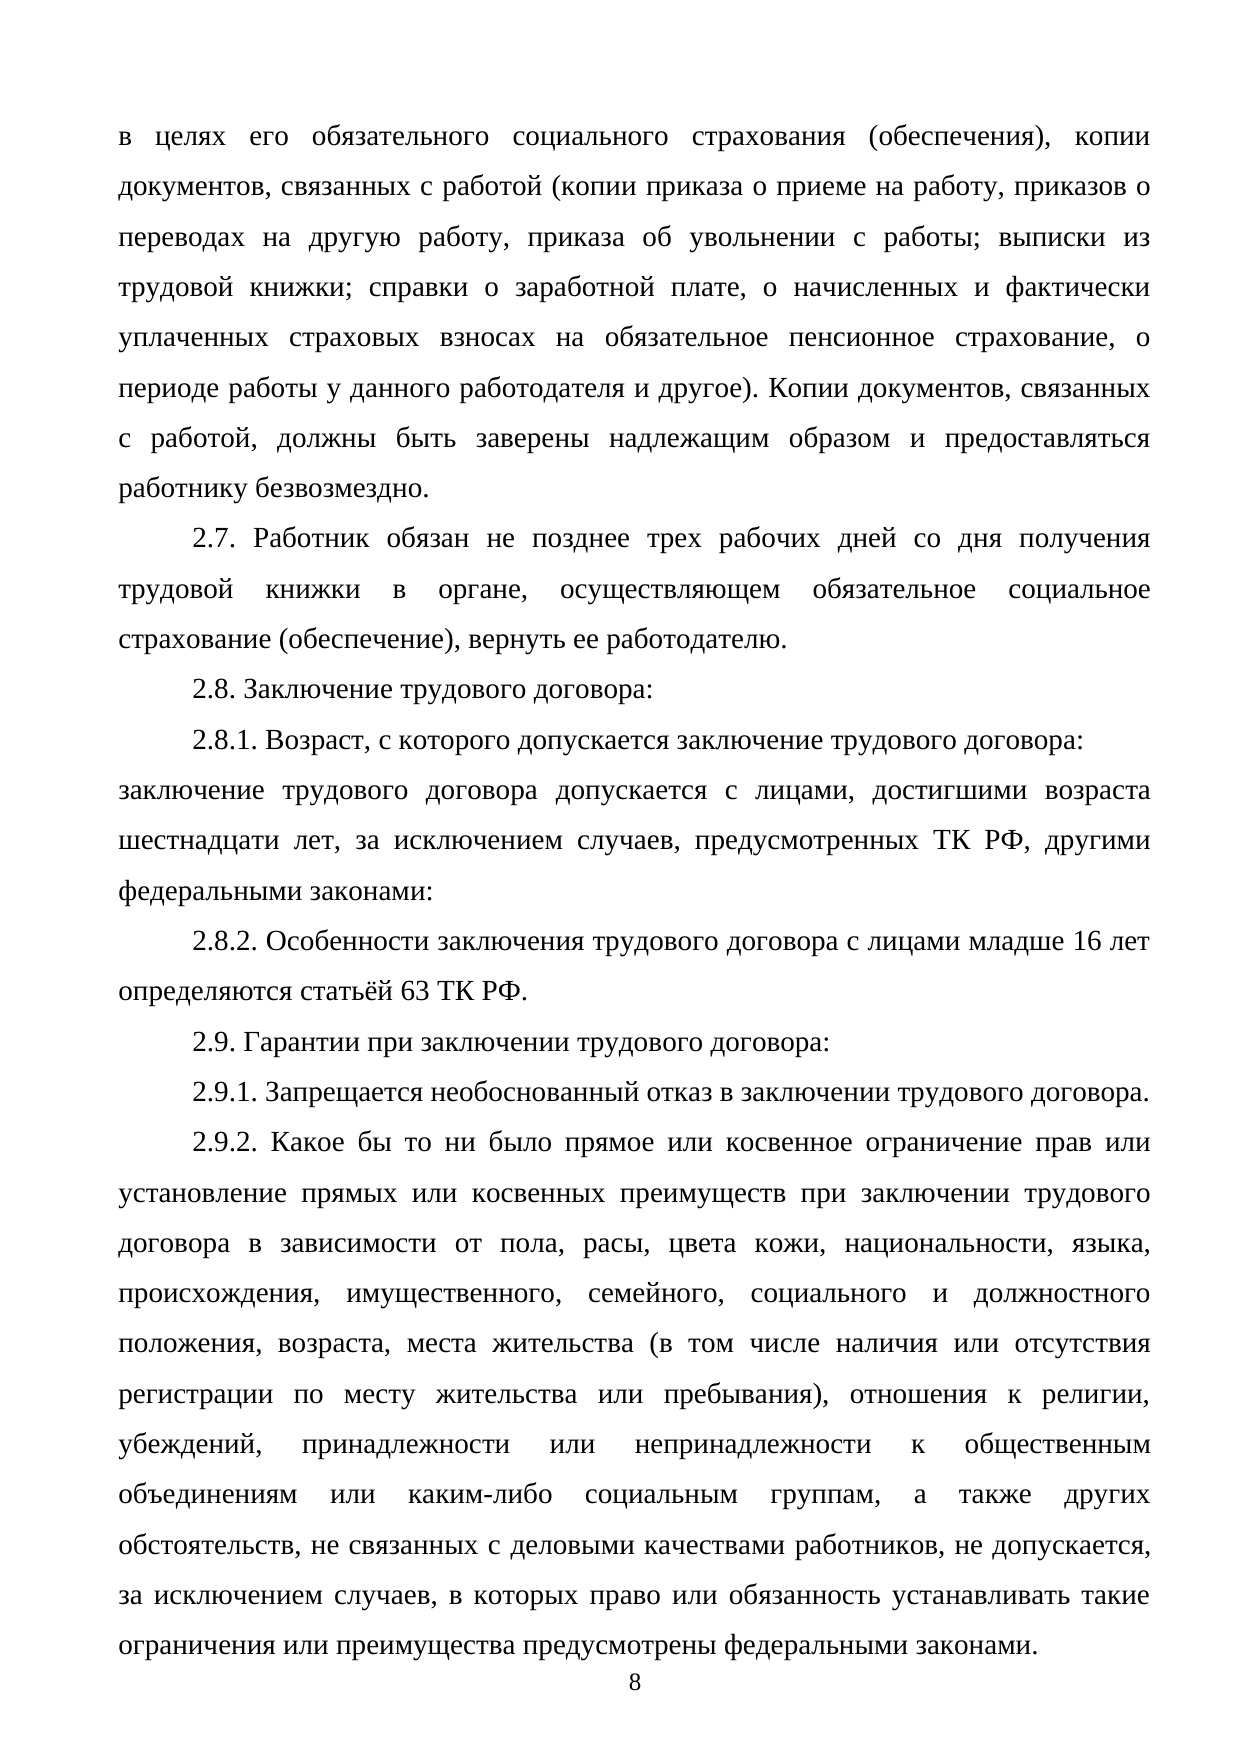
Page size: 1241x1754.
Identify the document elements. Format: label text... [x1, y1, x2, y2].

text 2.8. Заключение трудового договора: [118, 672, 1152, 705]
text 2.9.2. Какое бы то ни было прямое или косвенное ограничение прав или установление прямых или косвенных преимуществ при заключении трудового договора в зависимости от пола, расы, цвета кожи, национальности, языка, происхождения, имущественного, семейного, социального и должностного положения, возраста, места жительства (в том числе наличия или отсутствия регистрации по месту жительства или пребывания), отношения к религии, убеждений, принадлежности или непринадлежности к общественным объединениям или каким-либо социальным группам, а также других обстоятельств, не связанных с деловыми качествами работников, не допускается, за исключением случаев, в которых право или обязанность устанавливать такие ограничения или преимущества предусмотрены федеральными законами. [118, 1124, 1152, 1661]
text заключение трудового договора допускается с лицами, достигшими возраста шестнадцати лет, за исключением случаев, предусмотренных ТК РФ, другими федеральными законами: [118, 772, 1152, 906]
text 2.9.1. Запрещается необоснованный отказ в заключении трудового договора. [118, 1074, 1152, 1108]
text 2.9. Гарантии при заключении трудового договора: [118, 1024, 1152, 1057]
text 2.8.1. Возраст, с которого допускается заключение трудового договора: [118, 722, 1152, 755]
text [118, 118, 1152, 504]
text 2.8.2. Особенности заключения трудового договора с лицами младше 16 лет определяются статьёй 63 ТК РФ. [118, 923, 1152, 1007]
text 2.7. Работник обязан не позднее трех рабочих дней со дня получения трудовой книжки в органе, осуществляющем обязательное социальное страхование (обеспечение), вернуть ее работодателю. [118, 521, 1152, 655]
